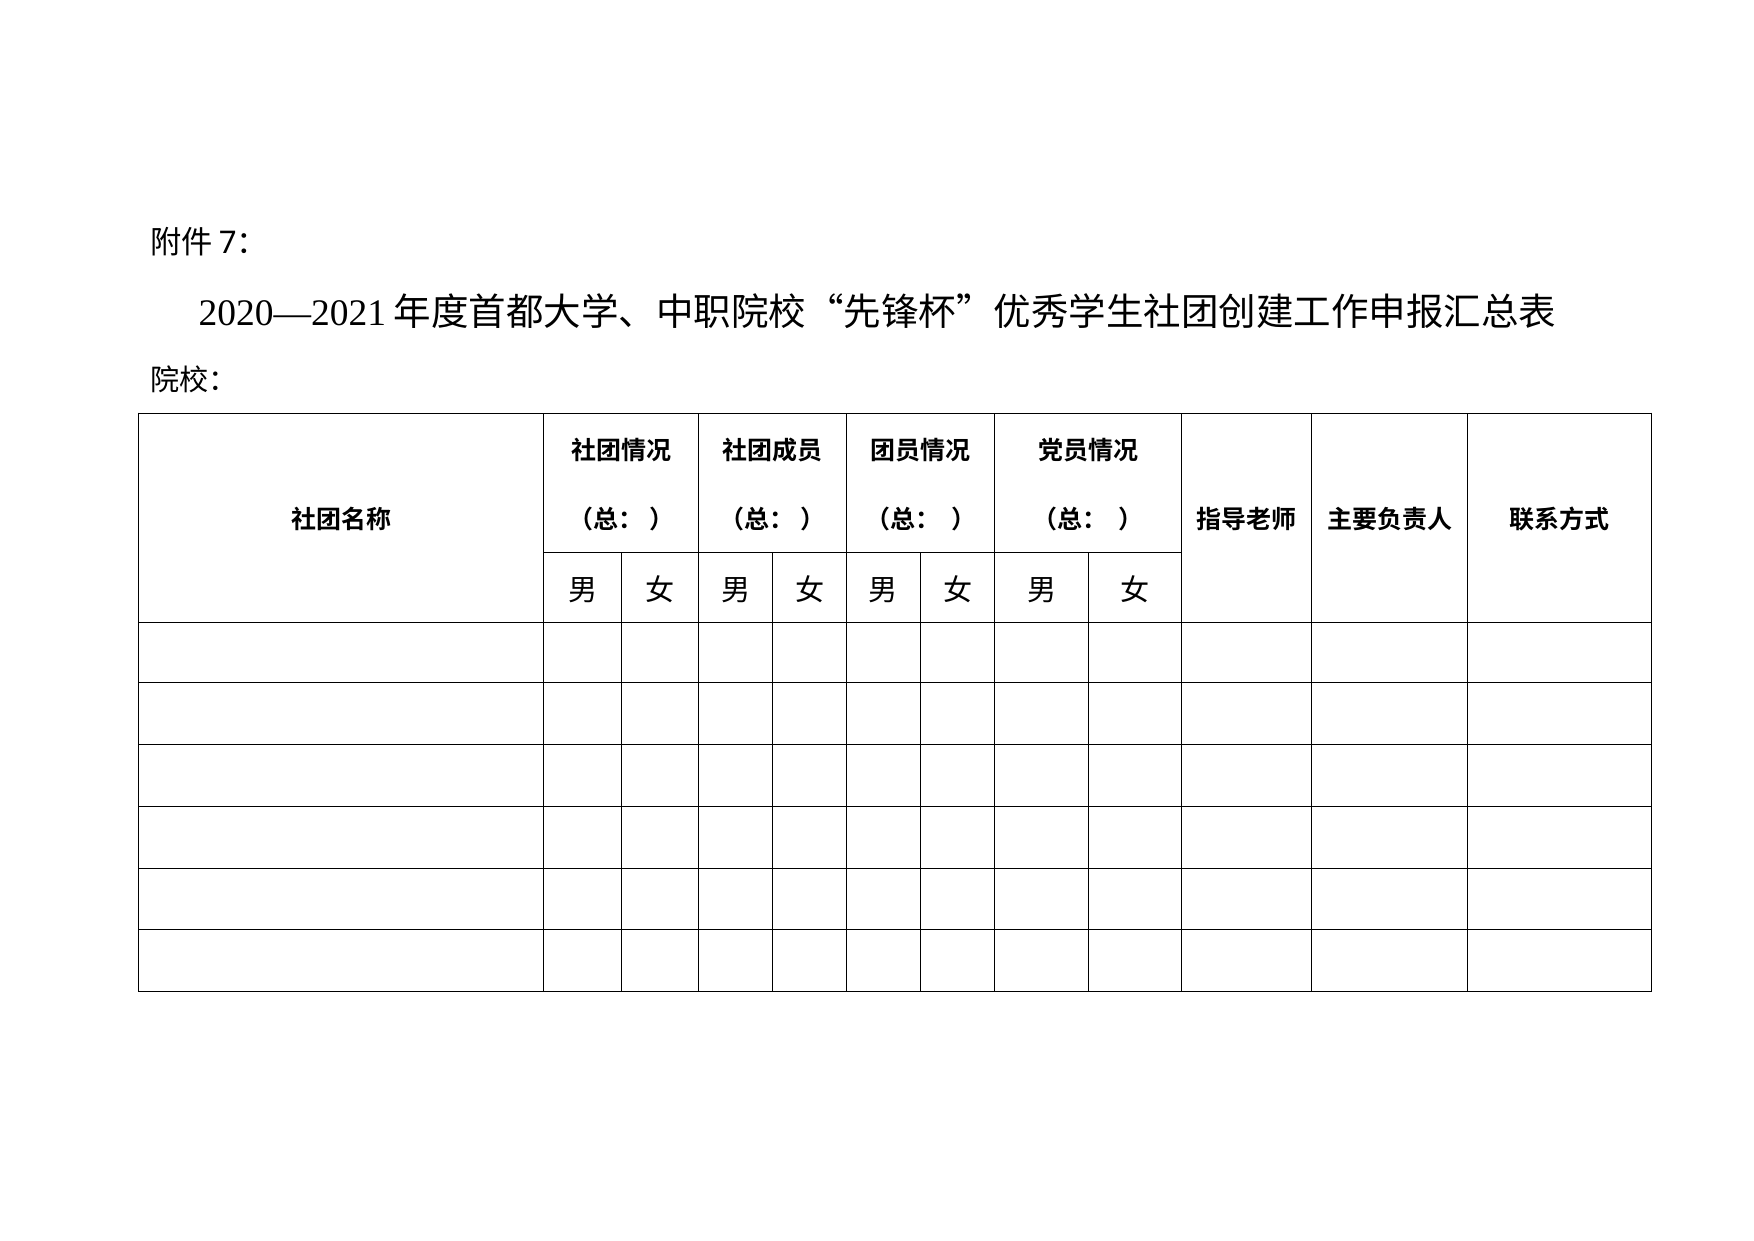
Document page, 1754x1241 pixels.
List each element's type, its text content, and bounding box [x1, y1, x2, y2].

table_header 联系方式 [1468, 414, 1651, 622]
table_cell [995, 623, 1088, 682]
table_cell [1468, 623, 1651, 682]
table_cell [139, 745, 543, 806]
table_cell [139, 807, 543, 868]
table_cell [699, 745, 772, 806]
text 2020—2021年度首都大学、中职院校“先锋杯”优秀学生社团创建工作申报汇总表 [150, 274, 1604, 343]
table_cell [622, 683, 698, 744]
table_cell 男 [995, 553, 1088, 622]
table_cell [921, 869, 994, 929]
table_cell [622, 807, 698, 868]
table_cell [1312, 623, 1467, 682]
table_cell [1468, 869, 1651, 929]
table_cell [622, 930, 698, 991]
table_header 指导老师 [1182, 414, 1311, 622]
table_cell [699, 623, 772, 682]
table_cell [139, 623, 543, 682]
table_cell [921, 807, 994, 868]
table_cell [995, 869, 1088, 929]
table_cell [699, 869, 772, 929]
table_cell [847, 683, 920, 744]
table_cell [847, 930, 920, 991]
table_header 党员情况（总： ） [995, 414, 1181, 552]
table_cell [1182, 807, 1311, 868]
table_cell [544, 623, 621, 682]
table_cell [1089, 869, 1181, 929]
table_cell 女 [1089, 553, 1181, 622]
table_cell [921, 683, 994, 744]
table_cell [773, 745, 846, 806]
table_cell [622, 745, 698, 806]
table_cell [139, 869, 543, 929]
table_cell [544, 683, 621, 744]
table_header 主要负责人 [1312, 414, 1467, 622]
table_cell 女 [773, 553, 846, 622]
table_cell [699, 683, 772, 744]
table_cell [1089, 807, 1181, 868]
table_cell [847, 623, 920, 682]
table_cell [1312, 930, 1467, 991]
table_cell [1312, 745, 1467, 806]
table_cell [1468, 807, 1651, 868]
table_cell [773, 807, 846, 868]
table_cell [622, 869, 698, 929]
table_cell [773, 623, 846, 682]
table_cell [622, 623, 698, 682]
table_cell [1182, 683, 1311, 744]
table_cell [1468, 683, 1651, 744]
table_cell [699, 807, 772, 868]
table_cell [139, 683, 543, 744]
table_cell [544, 745, 621, 806]
table_header 社团情况（总： ） [544, 414, 698, 552]
table_cell 女 [622, 553, 698, 622]
text 院校： [150, 343, 1604, 413]
table_cell [1182, 623, 1311, 682]
table_header 团员情况（总： ） [847, 414, 994, 552]
table_cell [995, 930, 1088, 991]
table_cell [847, 807, 920, 868]
table_cell [1089, 745, 1181, 806]
table_cell [773, 683, 846, 744]
table_cell [139, 930, 543, 991]
table_cell [1312, 807, 1467, 868]
table_cell [544, 807, 621, 868]
table_cell [995, 683, 1088, 744]
table_cell [1312, 869, 1467, 929]
table_cell [1468, 930, 1651, 991]
table_cell [1182, 869, 1311, 929]
table_header 社团成员（总： ） [699, 414, 846, 552]
table_cell [544, 869, 621, 929]
table_cell [773, 869, 846, 929]
table_cell [1468, 745, 1651, 806]
table_cell [847, 745, 920, 806]
table_cell [1312, 683, 1467, 744]
table_cell [847, 869, 920, 929]
table_cell 男 [544, 553, 621, 622]
table_cell [1182, 745, 1311, 806]
table_cell [921, 623, 994, 682]
text 附件7： [150, 205, 1604, 274]
table_cell 男 [847, 553, 920, 622]
table_cell [1089, 930, 1181, 991]
table_cell [1089, 623, 1181, 682]
table_header 社团名称 [139, 414, 543, 622]
table_cell [699, 930, 772, 991]
table_cell [921, 745, 994, 806]
table_cell 女 [921, 553, 994, 622]
table_cell [1089, 683, 1181, 744]
table_cell 男 [699, 553, 772, 622]
table_cell [1182, 930, 1311, 991]
table_cell [995, 745, 1088, 806]
table_cell [544, 930, 621, 991]
table_cell [921, 930, 994, 991]
table_cell [995, 807, 1088, 868]
table_cell [773, 930, 846, 991]
